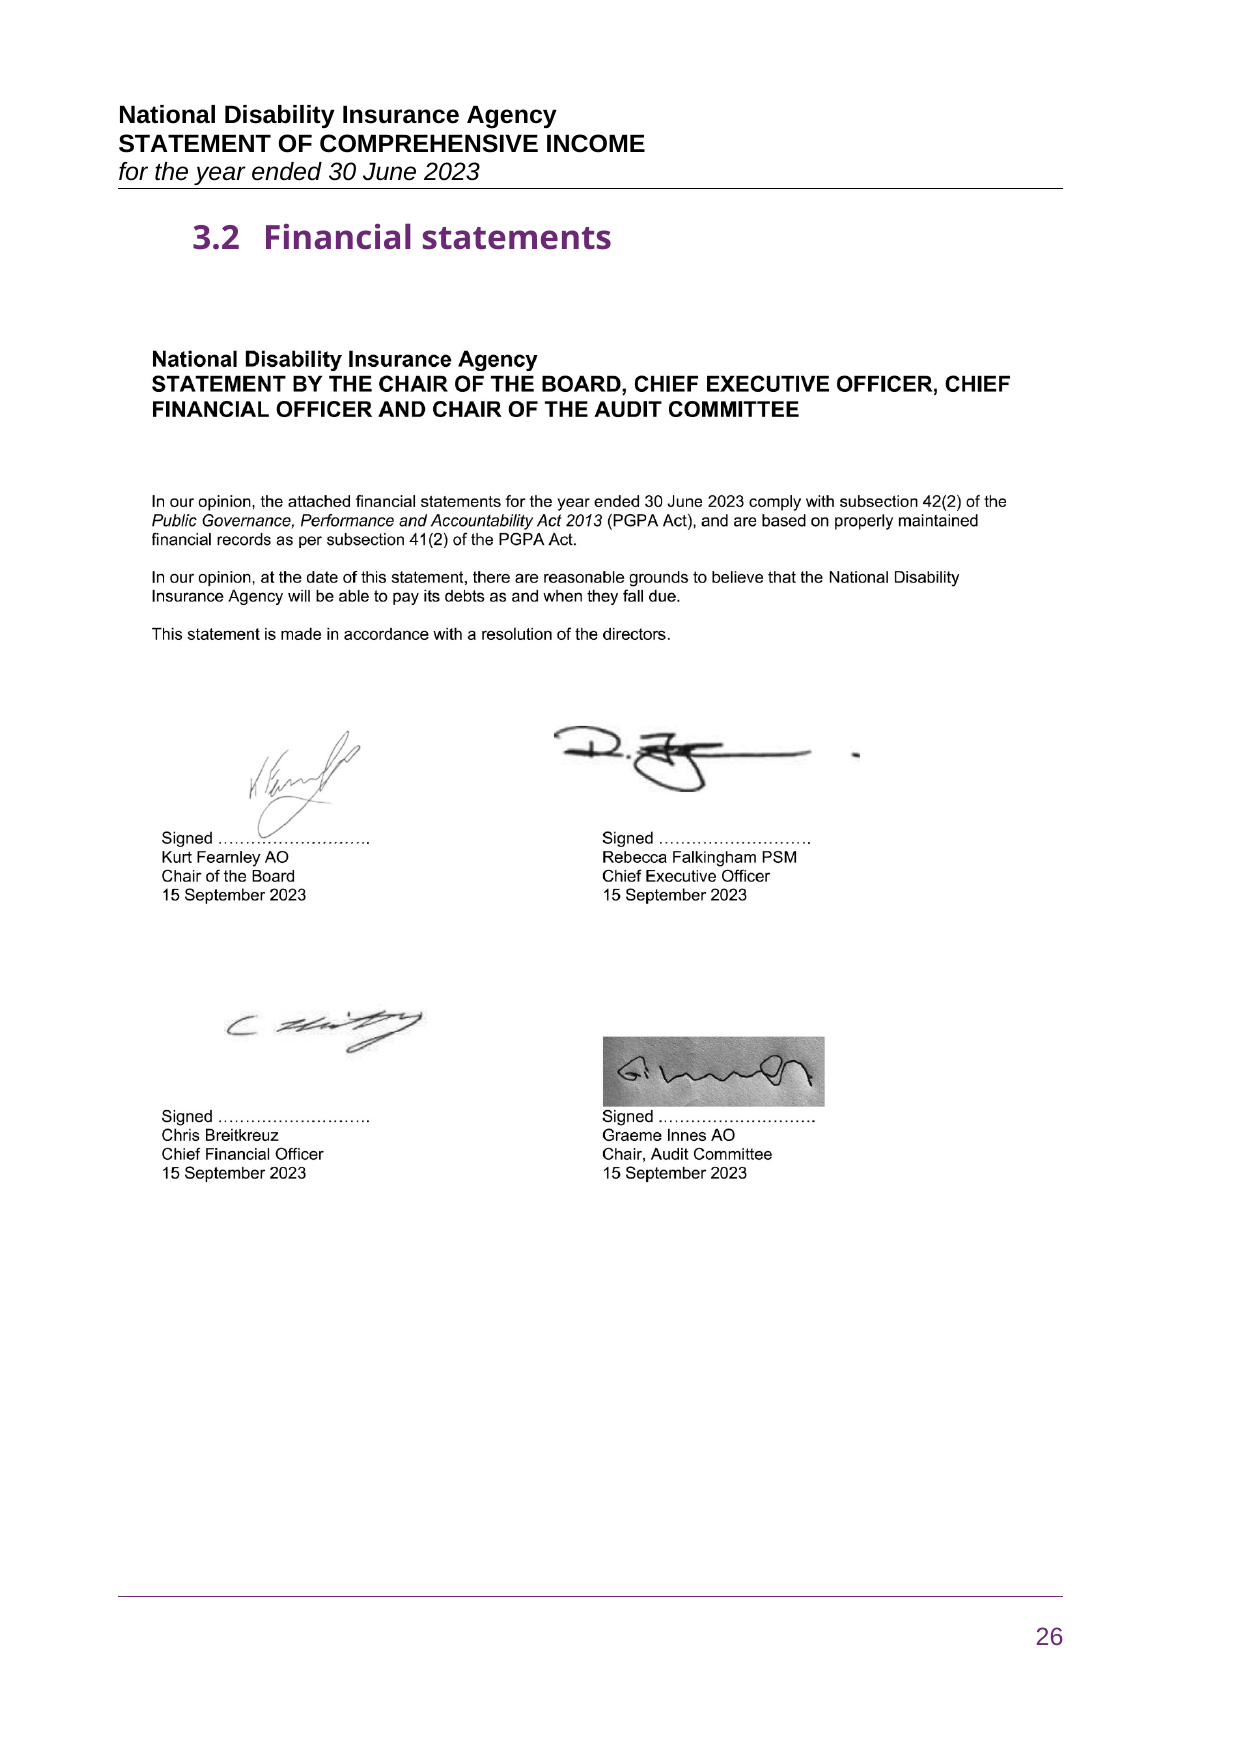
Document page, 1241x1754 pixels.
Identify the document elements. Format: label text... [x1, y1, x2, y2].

subtitle Financial statements [192, 214, 1063, 259]
picture [118, 281, 1064, 1260]
